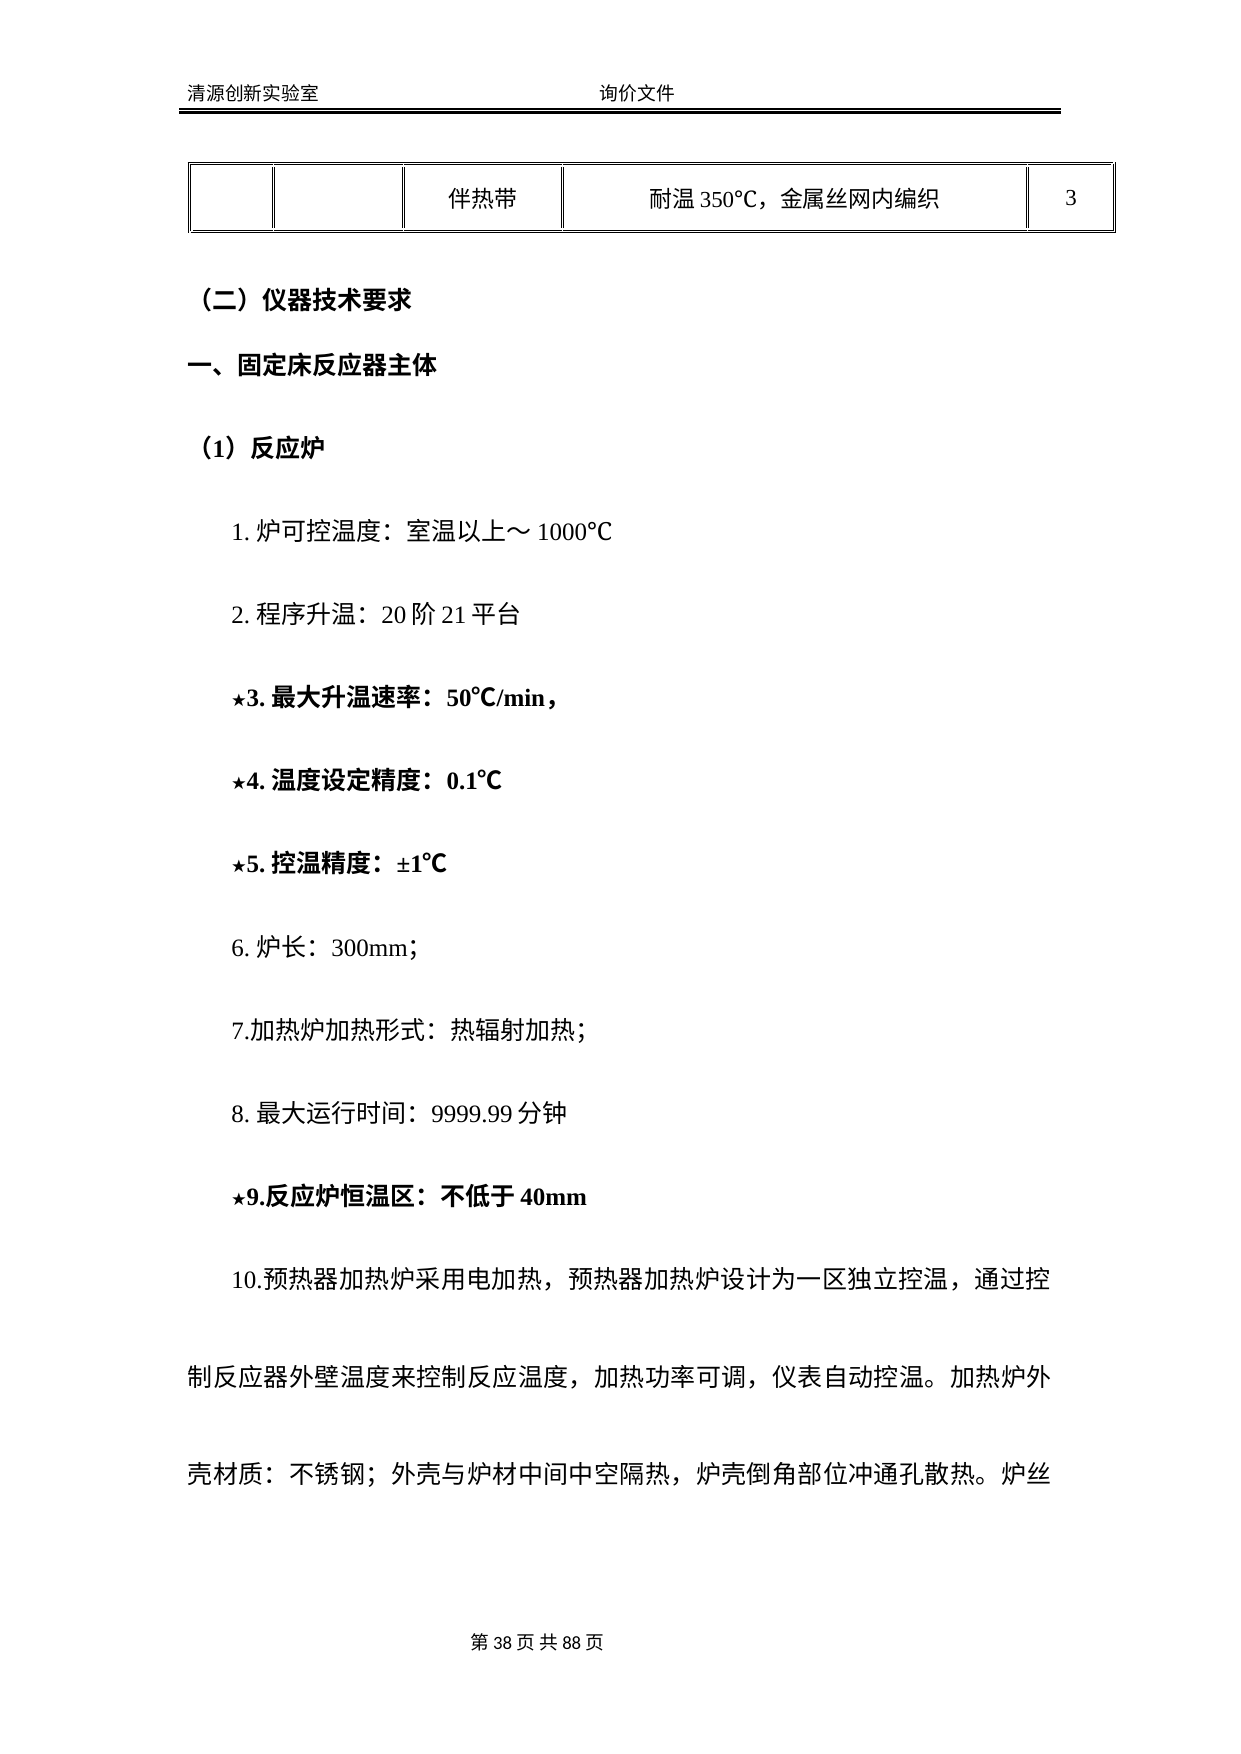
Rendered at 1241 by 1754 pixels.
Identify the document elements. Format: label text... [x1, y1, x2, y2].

table_cell 耐温350℃，金属丝网内编织 [562, 165, 1027, 230]
table_cell 伴热带 [404, 165, 562, 230]
text 2. 程序升温：20阶21平台 [187, 580, 1053, 645]
list 固定床反应器主体 [187, 331, 1053, 396]
table_cell 3 [1027, 162, 1115, 230]
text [187, 1245, 1053, 1505]
text ★9.反应炉恒温区：不低于40mm [187, 1162, 1053, 1227]
text 6. 炉长：300mm； [187, 913, 1053, 978]
text 1. 炉可控温度：室温以上～ 1000℃ [187, 497, 1053, 562]
text ★5. 控温精度：±1℃ [187, 829, 1053, 894]
text （二）仪器技术要求 [187, 266, 1053, 331]
text ★4. 温度设定精度：0.1℃ [187, 746, 1053, 811]
text 8. 最大运行时间：9999.99分钟 [187, 1079, 1053, 1144]
text ★3. 最大升温速率：50℃/min， [187, 663, 1053, 728]
text 7.加热炉加热形式：热辐射加热； [187, 996, 1053, 1061]
list （1）反应炉 [187, 414, 1053, 479]
